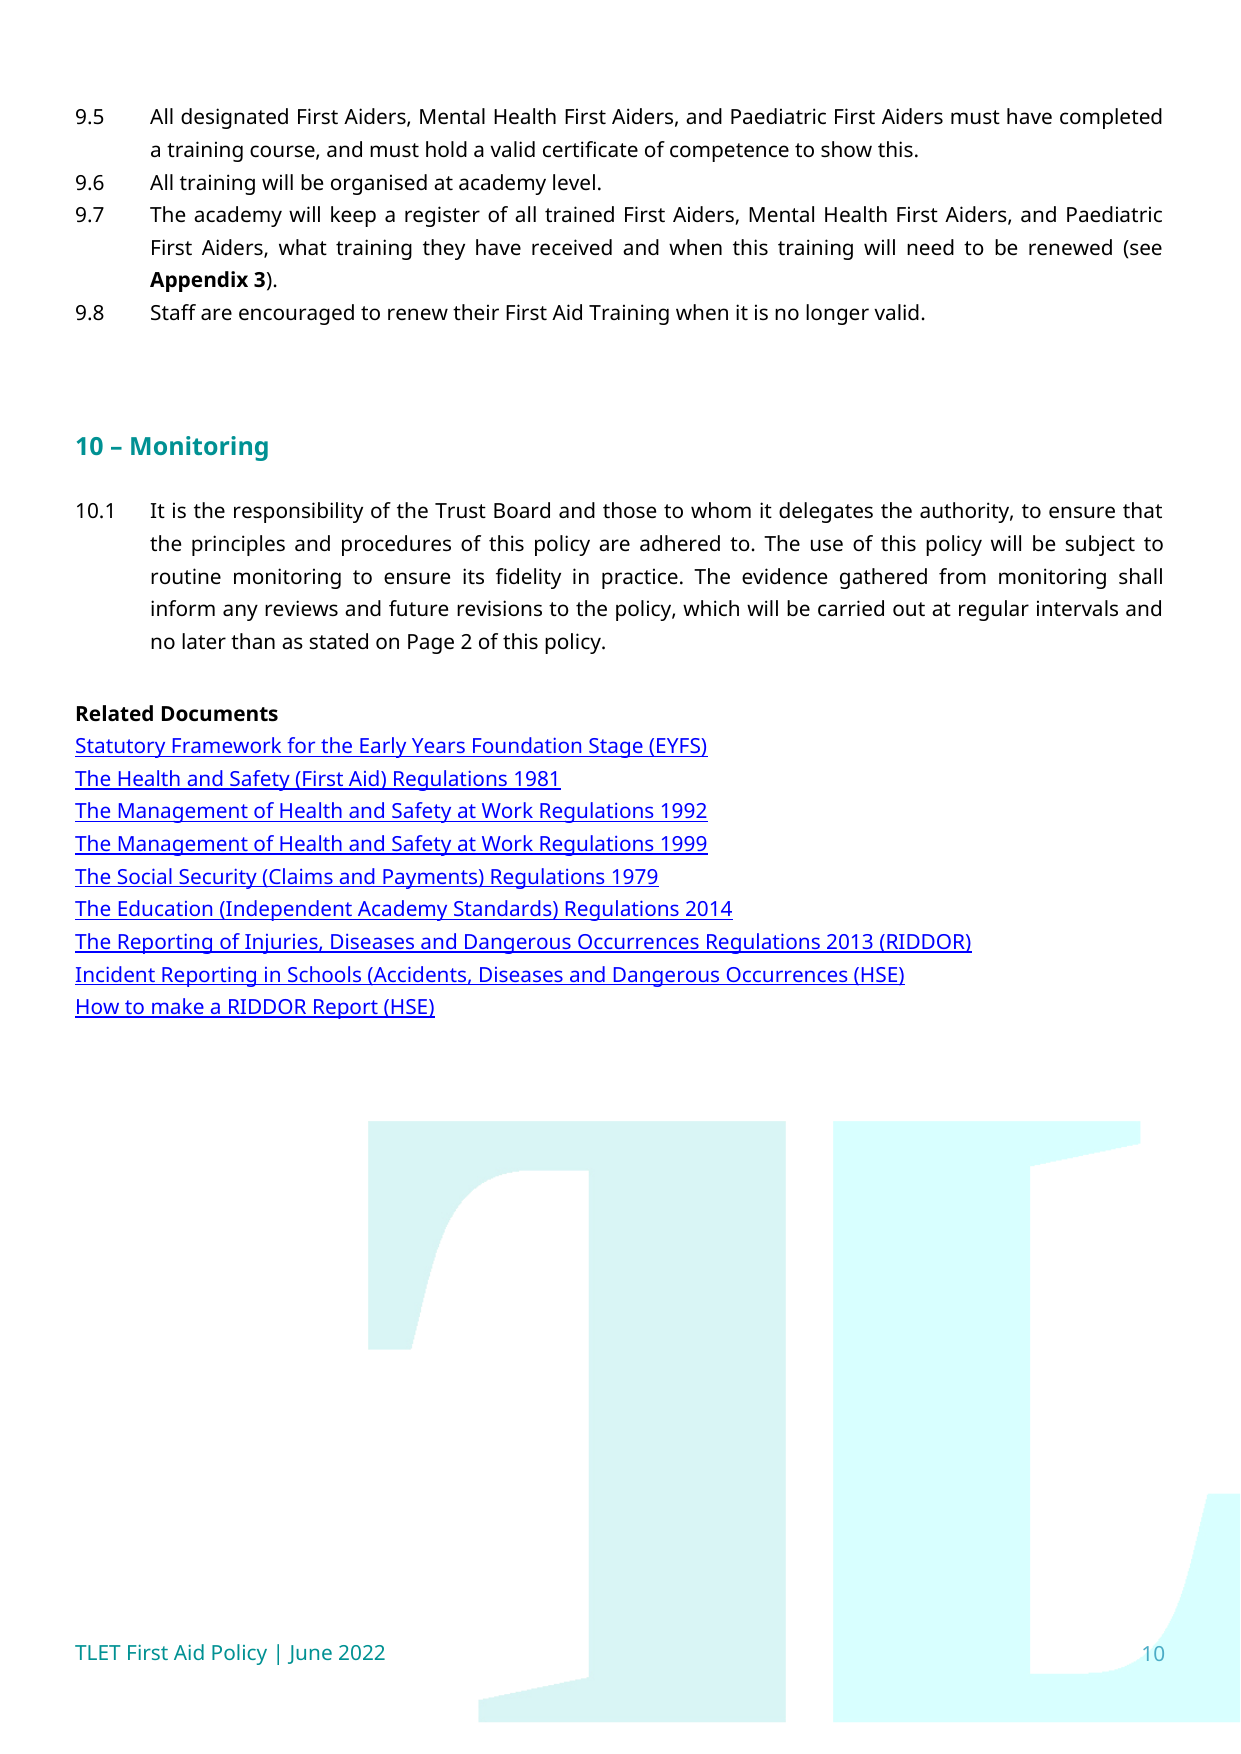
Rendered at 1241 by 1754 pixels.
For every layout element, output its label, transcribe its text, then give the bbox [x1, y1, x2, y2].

text The Social Security (Claims and Payments) Regulations 1979 [75, 862, 1165, 890]
text The Reporting of Injuries, Diseases and Dangerous Occurrences Regulations 2013 (RIDDOR) [75, 927, 1165, 956]
text Incident Reporting in Schools (Accidents, Diseases and Dangerous Occurrences (HSE) [75, 960, 1165, 988]
text How to make a RIDDOR Report (HSE) [75, 992, 1165, 1021]
text 10.1 It is the responsibility of the Trust Board and those to whom it delegates the authority, to ensure that the principles and procedures of this policy are adhered to. The use of this policy will be subject to routine monitoring to ensure its fidelity in practice. The evidence gathered from monitoring shall inform any reviews and future revisions to the policy, which will be carried out at regular intervals and no later than as stated on Page 2 of this policy. [75, 497, 1165, 656]
text Related Documents [75, 699, 1165, 727]
text The Health and Safety (First Aid) Regulations 1981 [75, 764, 1165, 792]
text 9.5 All designated First Aiders, Mental Health First Aiders, and Paediatric First Aiders must have completed a training course, and must hold a valid certificate of competence to show this. [75, 102, 1165, 163]
text 9.6 All training will be organised at academy level. [75, 168, 1165, 196]
text 9.7 The academy will keep a register of all trained First Aiders, Mental Health First Aiders, and Paediatric First Aiders, what training they have received and when this training will need to be renewed (see Appendix 3). [75, 200, 1165, 294]
text The Management of Health and Safety at Work Regulations 1992 [75, 797, 1165, 825]
text 9.8 Staff are encouraged to renew their First Aid Training when it is no longer valid. [75, 298, 1165, 327]
text 10 – Monitoring [75, 428, 1165, 463]
text The Management of Health and Safety at Work Regulations 1999 [75, 829, 1165, 858]
text The Education (Independent Academy Standards) Regulations 2014 [75, 894, 1165, 923]
text Statutory Framework for the Early Years Foundation Stage (EYFS) [75, 731, 1165, 760]
